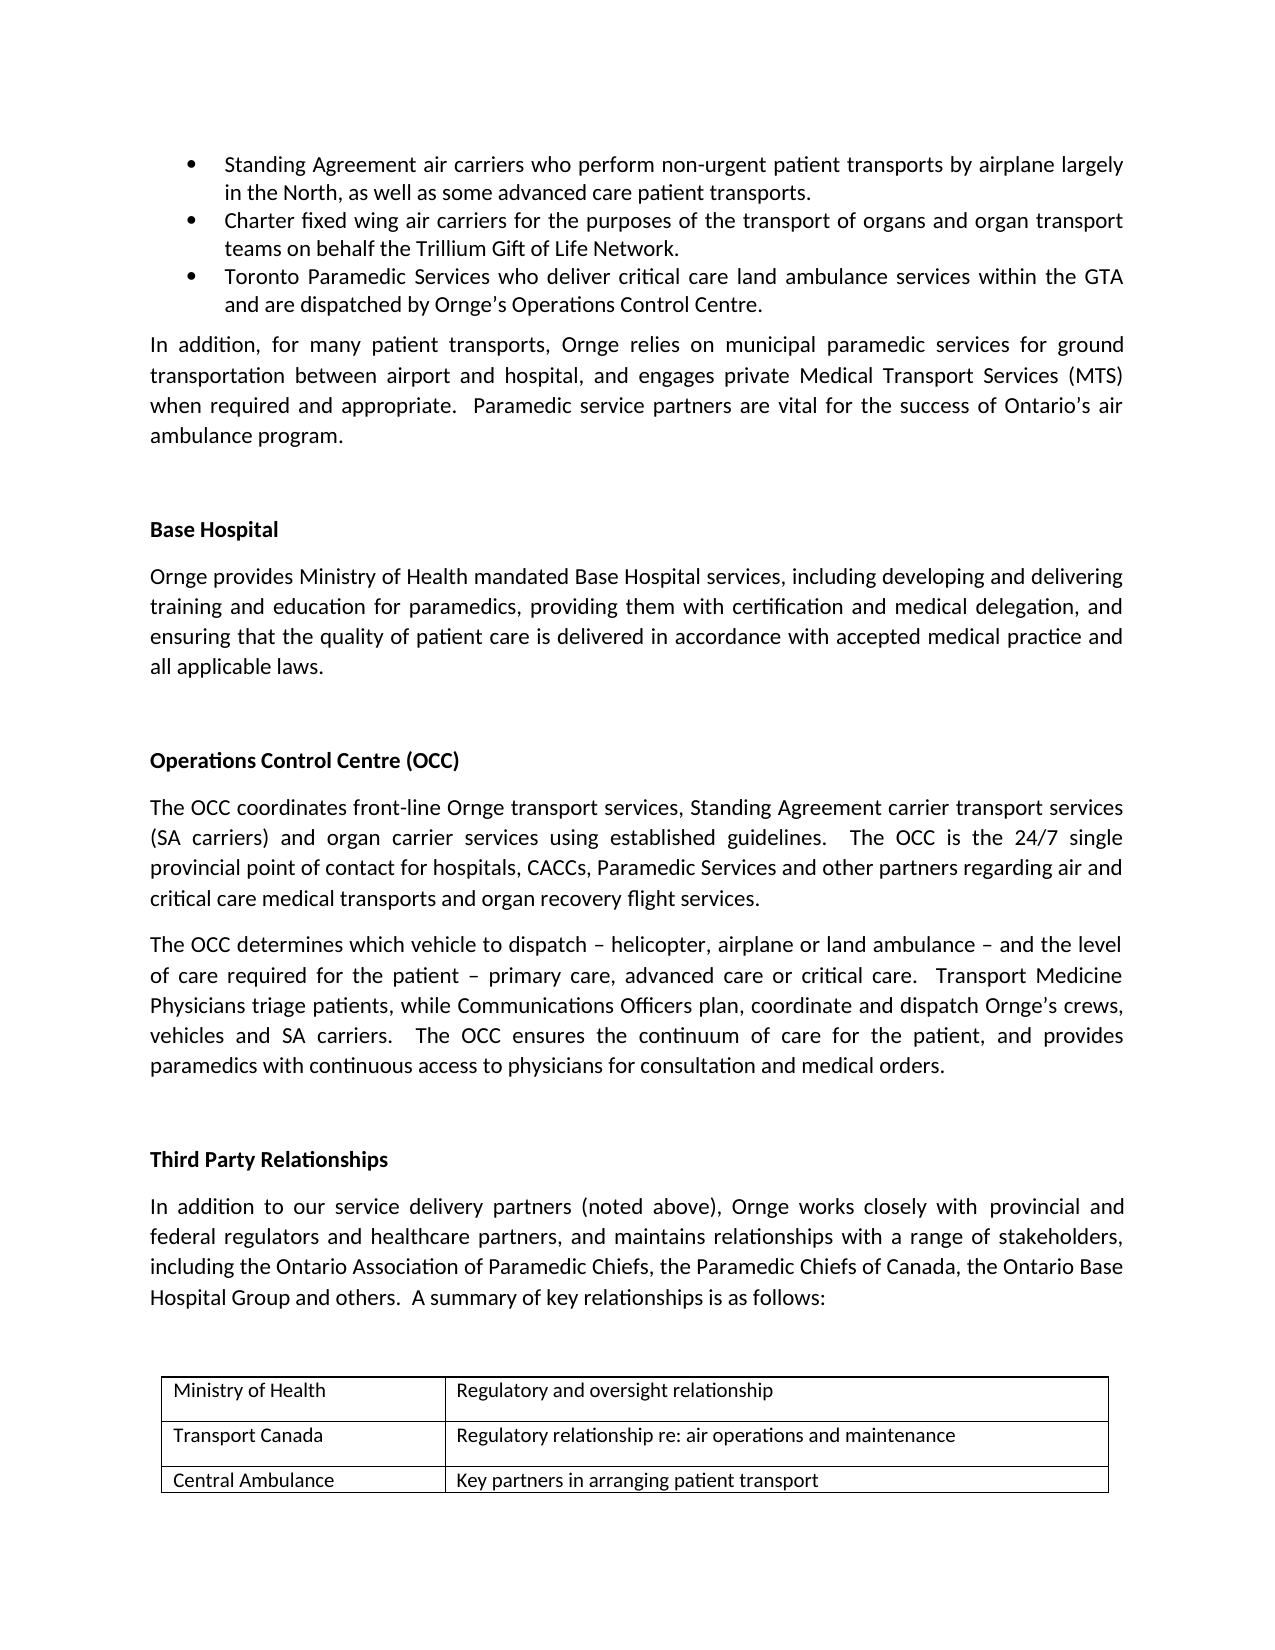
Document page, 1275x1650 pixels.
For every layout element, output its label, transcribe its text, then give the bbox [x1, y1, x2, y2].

list Toronto Paramedic Services who deliver critical care land ambulance services within the GTA and are dispatched by Ornge’s Operations Control Centre. [187, 262, 1125, 318]
text In addition, for many patient transports, Ornge relies on municipal paramedic services for ground transportation between airport and hospital, and engages private Medical Transport Services (MTS) when required and appropriate. Paramedic service partners are vital for the success of Ontario’s air ambulance program. [150, 331, 1125, 449]
text Third Party Relationships [150, 1145, 1125, 1173]
table_cell Transport Canada [162, 1422, 445, 1466]
table_header Regulatory and oversight relationship [446, 1378, 1108, 1421]
text The OCC coordinates front-line Ornge transport services, Standing Agreement carrier transport services (SA carriers) and organ carrier services using established guidelines. The OCC is the 24/7 single provincial point of contact for hospitals, CACCs, Paramedic Services and other partners regarding air and critical care medical transports and organ recovery flight services. [150, 793, 1125, 912]
text Operations Control Centre (OCC) [150, 746, 1125, 774]
text In addition to our service delivery partners (noted above), Ornge works closely with provincial and federal regulators and healthcare partners, and maintains relationships with a range of stakeholders, including the Ontario Association of Paramedic Chiefs, the Paramedic Chiefs of Canada, the Ontario Base Hospital Group and others. A summary of key relationships is as follows: [150, 1192, 1125, 1311]
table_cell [446, 1467, 1108, 1492]
text Ornge provides Ministry of Health mandated Base Hospital services, including developing and delivering training and education for paramedics, providing them with certification and medical delegation, and ensuring that the quality of patient care is delivered in accordance with accepted medical practice and all applicable laws. [150, 562, 1125, 681]
list Charter fixed wing air carriers for the purposes of the transport of organs and organ transport teams on behalf the Trillium Gift of Life Network. [187, 206, 1125, 262]
table_cell Regulatory relationship re: air operations and maintenance [446, 1422, 1108, 1466]
table_header Ministry of Health [162, 1378, 445, 1421]
list Standing Agreement air carriers who perform non-urgent patient transports by airplane largely in the North, as well as some advanced care patient transports. [187, 150, 1125, 206]
text Base Hospital [150, 515, 1125, 543]
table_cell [162, 1467, 445, 1492]
text The OCC determines which vehicle to dispatch – helicopter, airplane or land ambulance – and the level of care required for the patient – primary care, advanced care or critical care. Transport Medicine Physicians triage patients, while Communications Officers plan, coordinate and dispatch Ornge’s crews, vehicles and SA carriers. The OCC ensures the continuum of care for the patient, and provides paramedics with continuous access to physicians for consultation and medical orders. [150, 931, 1125, 1079]
